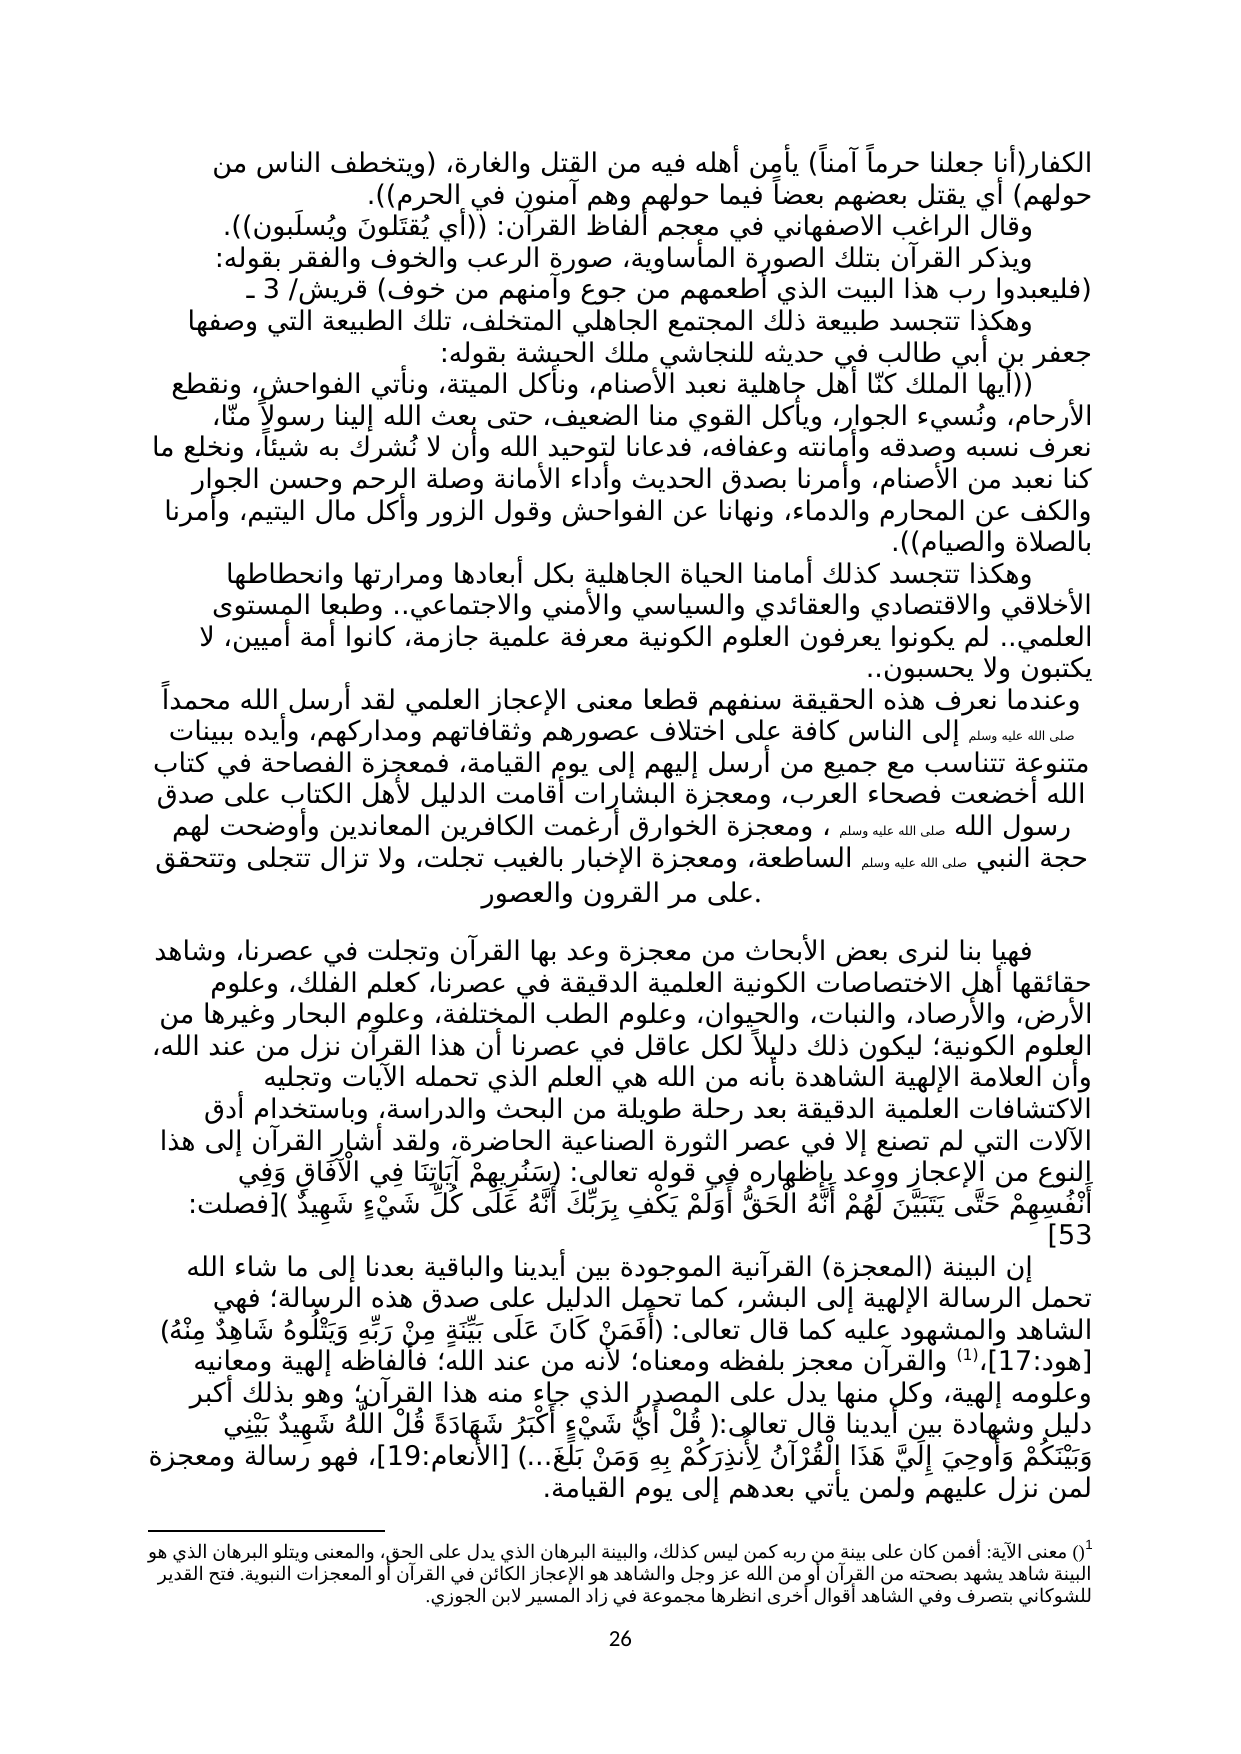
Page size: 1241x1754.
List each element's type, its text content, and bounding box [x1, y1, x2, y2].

text ويذكر القرآن بتلك الصورة المأساوية، صورة الرعب والخوف والفقر بقوله: (فليعبدوا رب هذا البيت الذي أطعمهم من جوع وآمنهم من خوف) قريش/ 3 ـ [148, 242, 1093, 305]
subtitle وعندما نعرف هذه الحقيقة سنفهم قطعا معنى الإعجاز العلمي لقد أرسل الله محمداً صلى الله عليه وسلم إلى الناس كافة على اختلاف عصورهم وثقافاتهم ومداركهم، وأيده ببينات متنوعة تتناسب مع جميع من أرسل إليهم إلى يوم القيامة، فمعجزة الفصاحة في كتاب الله أخضعت فصحاء العرب، ومعجزة البشارات أقامت الدليل لأهل الكتاب على صدق رسول الله صلى الله عليه وسلم ، ومعجزة الخوارق أرغمت الكافرين المعاندين وأوضحت لهم حجة النبي صلى الله عليه وسلم الساطعة، ومعجزة الإخبار بالغيب تجلت، ولا تزال تتجلى وتتحقق على مر القرون والعصور. [150, 684, 1093, 910]
text ((أيها الملك كنّا أهل جاهلية نعبد الأصنام، ونأكل الميتة، ونأتي الفواحش، ونقطع الأرحام، ونُسيء الجوار، ويأكل القوي منا الضعيف، حتى بعث الله إلينا رسولاً منّا، نعرف نسبه وصدقه وأمانته وعفافه، فدعانا لتوحيد الله وأن لا نُشرك به شيئاً، ونخلع ما كنا نعبد من الأصنام، وأمرنا بصدق الحديث وأداء الأمانة وصلة الرحم وحسن الجوار والكف عن المحارم والدماء، ونهانا عن الفواحش وقول الزور وأكل مال اليتيم، وأمرنا بالصلاة والصيام)). [148, 368, 1093, 558]
text وهكذا تتجسد كذلك أمامنا الحياة الجاهلية بكل أبعادها ومرارتها وانحطاطها الأخلاقي والاقتصادي والعقائدي والسياسي والأمني والاجتماعي.. وطبعا المستوى العلمي.. لم يكونوا يعرفون العلوم الكونية معرفة علمية جازمة، كانوا أمة أميين، لا يكتبون ولا يحسبون.. [148, 558, 1093, 684]
text إن البينة (المعجزة) القرآنية الموجودة بين أيدينا والباقية بعدنا إلى ما شاء الله تحمل الرسالة الإلهية إلى البشر، كما تحمل الدليل على صدق هذه الرسالة؛ فهي الشاهد والمشهود عليه كما قال تعالى: ﴿أَفَمَنْ كَانَ عَلَى بَيِّنَةٍ مِنْ رَبِّهِ وَيَتْلُوهُ شَاهِدٌ مِنْهُ﴾ [هود:17]،() والقرآن معجز بلفظه ومعناه؛ لأنه من عند الله؛ فألفاظه إلهية ومعانيه وعلومه إلهية، وكل منها يدل على المصدر الذي جاء منه هذا القرآن؛ وهو بذلك أكبر دليل وشهادة بين أيدينا قال تعالى:﴿ قُلْ أَيُّ شَيْءٍ أَكْبَرُ شَهَادَةً قُلْ اللَّهُ شَهِيدٌ بَيْنِي وَبَيْنَكُمْ وَأُوحِيَ إِلَيَّ هَذَا الْقُرْآنُ لِأُنذِرَكُمْ بِهِ وَمَنْ بَلَغَ...﴾ [الأنعام:19]، فهو رسالة ومعجزة لمن نزل عليهم ولمن يأتي بعدهم إلى يوم القيامة. [148, 1251, 1093, 1503]
text وقال الراغب الاصفهاني في معجم ألفاظ القرآن: ((أي يُقتَلونَ ويُسلَبون)). [148, 211, 1093, 242]
text فهيا بنا لنرى بعض الأبحاث من معجزة وعد بها القرآن وتجلت في عصرنا، وشاهد حقائقها أهل الاختصاصات الكونية العلمية الدقيقة في عصرنا، كعلم الفلك، وعلوم الأرض، والأرصاد، والنبات، والحيوان، وعلوم الطب المختلفة، وعلوم البحار وغيرها من العلوم الكونية؛ ليكون ذلك دليلاً لكل عاقل في عصرنا أن هذا القرآن نزل من عند الله، وأن العلامة الإلهية الشاهدة بأنه من الله هي العلم الذي تحمله الآيات وتجليه الاكتشافات العلمية الدقيقة بعد رحلة طويلة من البحث والدراسة، وباستخدام أدق الآلات التي لم تصنع إلا في عصر الثورة الصناعية الحاضرة، ولقد أشار القرآن إلى هذا النوع من الإعجاز ووعد بإظهاره في قوله تعالى: ﴿سَنُرِيهِمْ آيَاتِنَا فِي الْآفَاقِ وَفِي أَنْفُسِهِمْ حَتَّى يَتَبَيَّنَ لَهُمْ أَنَّهُ الْحَقُّ أَوَلَمْ يَكْفِ بِرَبِّكَ أَنَّهُ عَلَى كُلِّ شَيْءٍ شَهِيدٌ ﴾[فصلت:53] [148, 935, 1093, 1251]
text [148, 148, 1093, 211]
text وهكذا تتجسد طبيعة ذلك المجتمع الجاهلي المتخلف، تلك الطبيعة التي وصفها جعفر بن أبي طالب في حديثه للنجاشي ملك الحبشة بقوله: [148, 305, 1093, 368]
